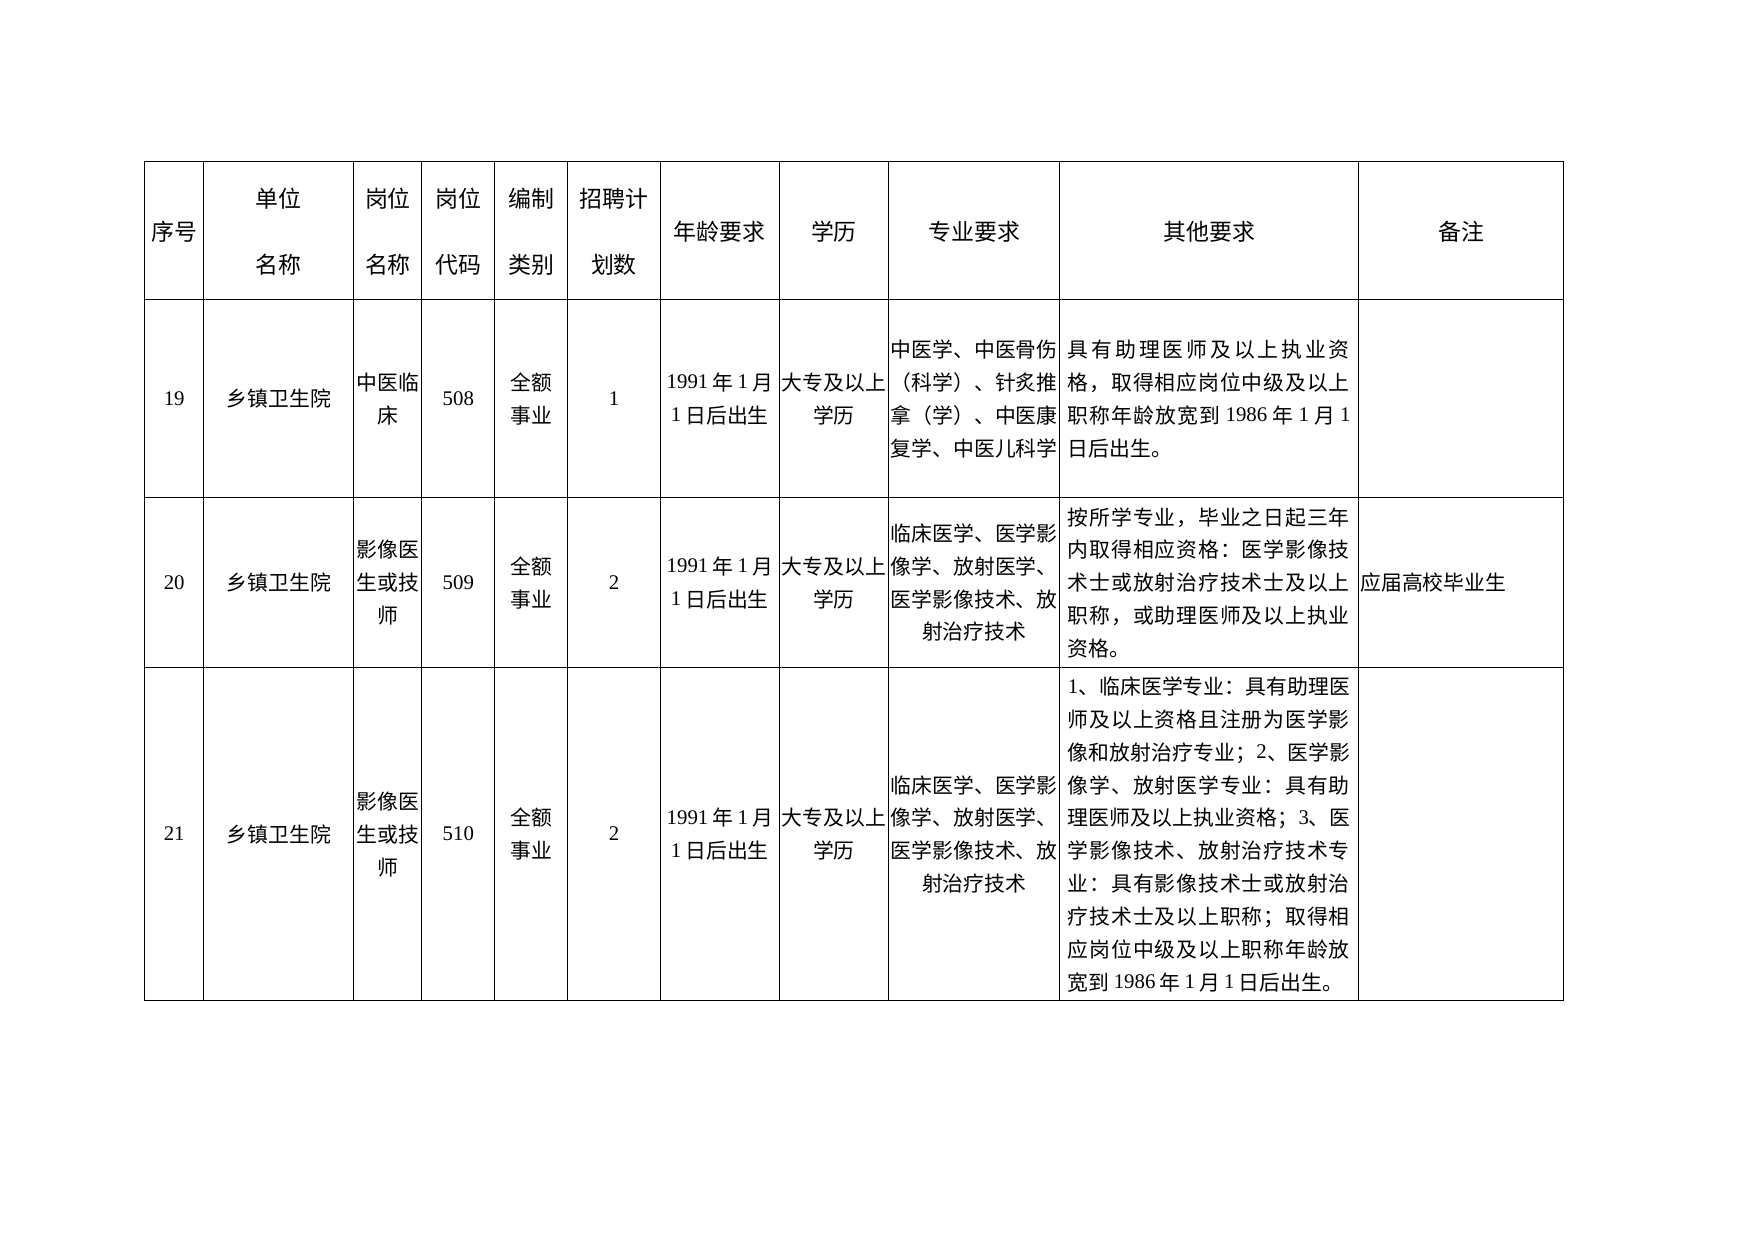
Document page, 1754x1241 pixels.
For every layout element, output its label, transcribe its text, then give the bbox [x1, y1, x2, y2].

table_cell 510 [422, 668, 494, 1000]
table_cell 中医学、中医骨伤（科学）、针炙推拿（学）、中医康复学、中医儿科学 [889, 300, 1059, 497]
table_cell 按所学专业，毕业之日起三年内取得相应资格：医学影像技术士或放射治疗技术士及以上职称，或助理医师及以上执业资格。 [1060, 498, 1358, 667]
table_header 岗位 代码 [422, 162, 494, 299]
table_cell 中医临床 [354, 300, 421, 497]
table_cell 509 [422, 498, 494, 667]
table_header 岗位 名称 [354, 162, 421, 299]
table_cell 1991年1月1日后出生 [661, 300, 779, 497]
table_header 招聘计 划数 [568, 162, 660, 299]
table_cell 19 [145, 300, 203, 497]
table_cell 20 [145, 498, 203, 667]
table_cell 应届高校毕业生 [1359, 498, 1563, 667]
table_cell [1359, 668, 1563, 1000]
table_header 其他要求 [1060, 162, 1358, 299]
table_cell 乡镇卫生院 [204, 668, 353, 1000]
table_header 备注 [1359, 162, 1563, 299]
table_cell 2 [568, 498, 660, 667]
table_cell 1991年1月1日后出生 [661, 668, 779, 1000]
table_cell 1991年1月1日后出生 [661, 498, 779, 667]
table_cell [1359, 300, 1563, 497]
table_cell 21 [145, 668, 203, 1000]
table_header 学历 [780, 162, 888, 299]
table_cell 508 [422, 300, 494, 497]
table_cell 具有助理医师及以上执业资格，取得相应岗位中级及以上职称年龄放宽到1986年1月1日后出生。 [1060, 300, 1358, 497]
table_cell 全额 事业 [495, 668, 567, 1000]
table_cell 乡镇卫生院 [204, 300, 353, 497]
table_cell 1、临床医学专业：具有助理医师及以上资格且注册为医学影像和放射治疗专业；2、医学影像学、放射医学专业：具有助理医师及以上执业资格；3、医学影像技术、放射治疗技术专业：具有影像技术士或放射治疗技术士及以上职称；取得相应岗位中级及以上职称年龄放宽到1986年1月1日后出生。 [1060, 668, 1358, 1000]
table_cell 1 [568, 300, 660, 497]
table_header 单位 名称 [204, 162, 353, 299]
table_cell 影像医生或技师 [354, 668, 421, 1000]
table_header 专业要求 [889, 162, 1059, 299]
table_cell 临床医学、医学影像学、放射医学、医学影像技术、放射治疗技术 [889, 668, 1059, 1000]
table_cell 全额 事业 [495, 300, 567, 497]
table_header 年龄要求 [661, 162, 779, 299]
table_cell 全额 事业 [495, 498, 567, 667]
table_cell 影像医生或技师 [354, 498, 421, 667]
table_cell 大专及以上学历 [780, 668, 888, 1000]
table_cell 临床医学、医学影像学、放射医学、医学影像技术、放射治疗技术 [889, 498, 1059, 667]
table_cell 大专及以上学历 [780, 498, 888, 667]
table_cell 2 [568, 668, 660, 1000]
table_cell 大专及以上学历 [780, 300, 888, 497]
table_header 序号 [145, 162, 203, 299]
table_cell 乡镇卫生院 [204, 498, 353, 667]
table_header 编制 类别 [495, 162, 567, 299]
